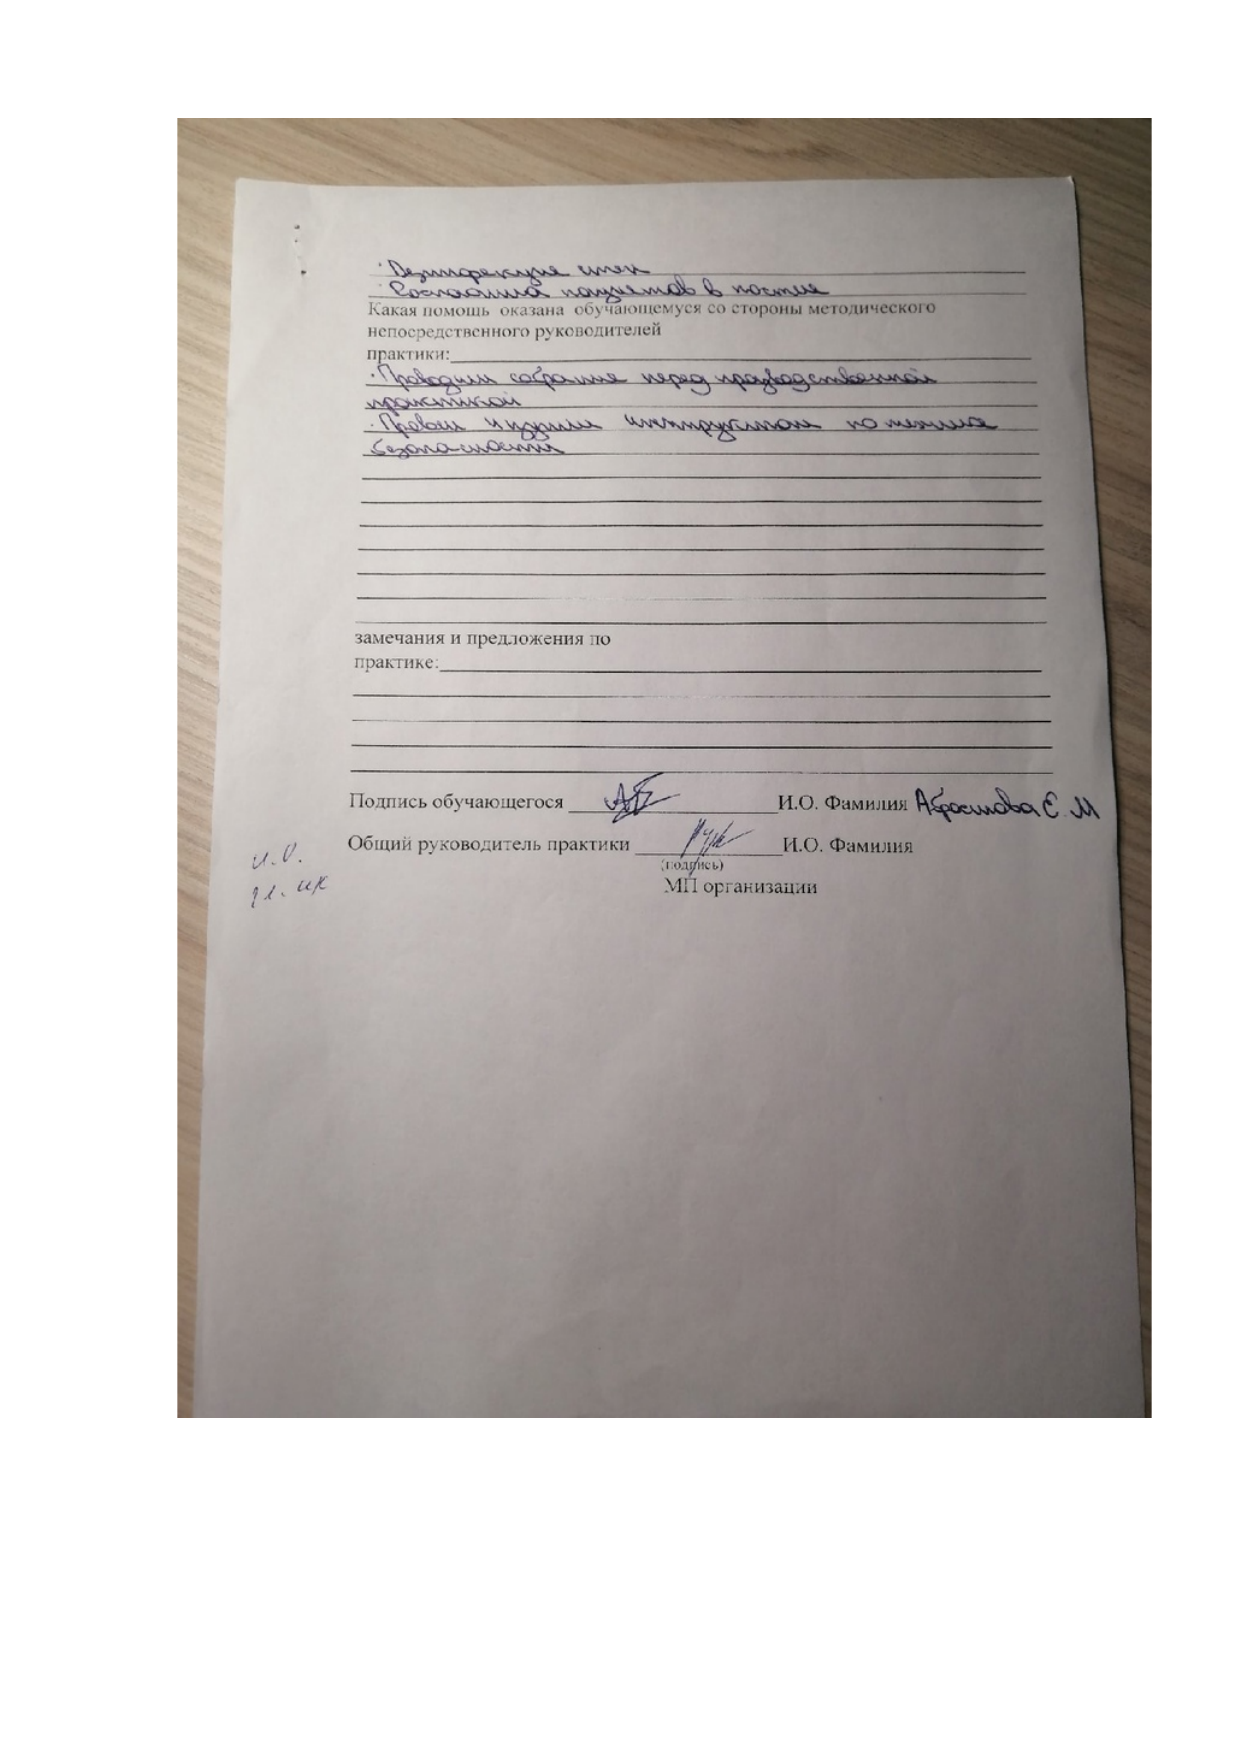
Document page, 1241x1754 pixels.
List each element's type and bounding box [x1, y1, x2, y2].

picture [177, 118, 1152, 1418]
